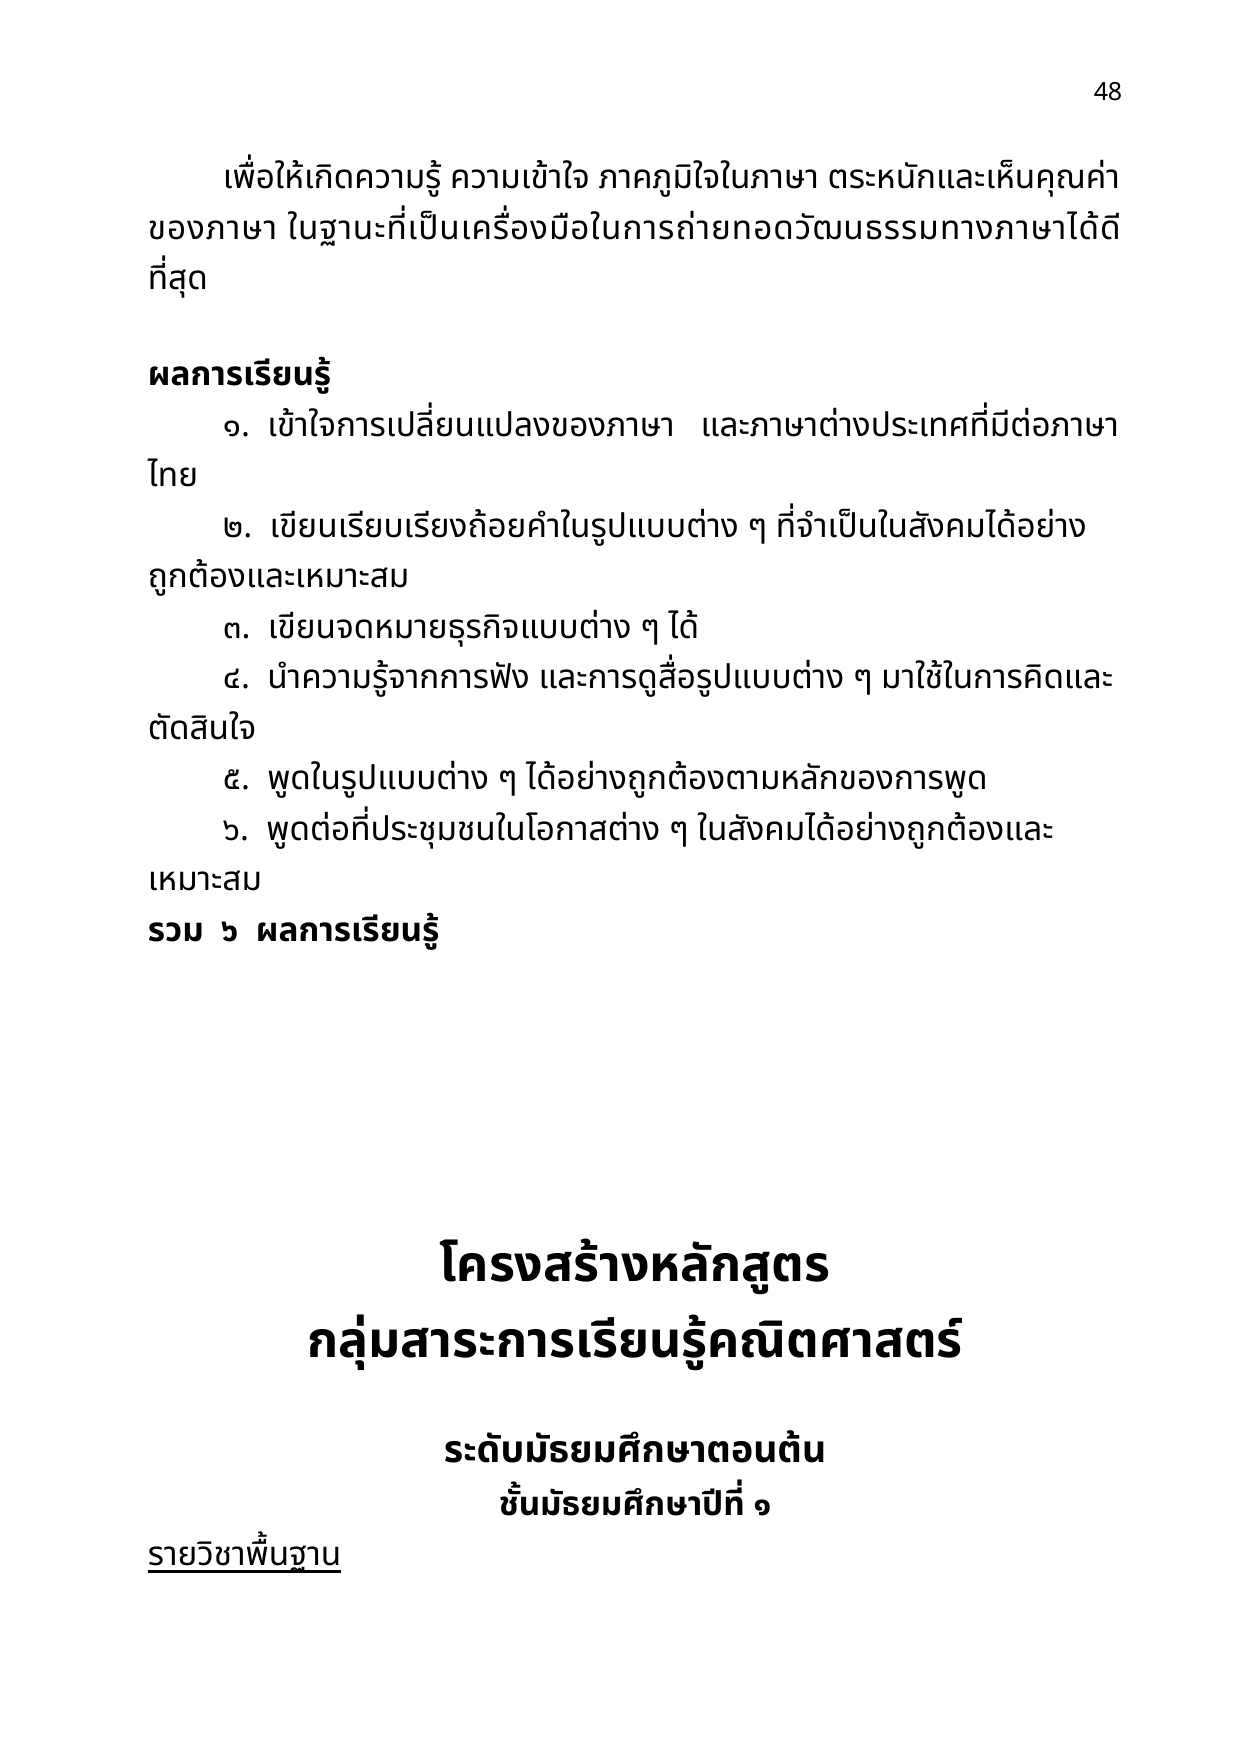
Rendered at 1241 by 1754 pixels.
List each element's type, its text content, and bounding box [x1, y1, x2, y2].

text ๒. เขียนเรียบเรียงถ้อยคำในรูปแบบต่าง ๆ ที่จำเป็นในสังคมได้อย่างถูกต้องและเหมาะสม [148, 501, 1122, 602]
text ชั้นมัธยมศึกษาปีที่ ๑ [148, 1479, 1122, 1530]
text เพื่อให้เกิดความรู้ ความเข้าใจ ภาคภูมิใจในภาษา ตระหนักและเห็นคุณค่าของภาษา ในฐานะที่เป็นเครื่องมือในการถ่ายทอดวัฒนธรรมทางภาษาได้ดีที่สุด [148, 153, 1122, 304]
text ๑. เข้าใจการเปลี่ยนแปลงของภาษา และภาษาต่างประเทศที่มีต่อภาษาไทย [148, 400, 1122, 501]
text กลุ่มสาระการเรียนรู้คณิตศาสตร์ [148, 1304, 1122, 1380]
text รวม ๖ ผลการเรียนรู้ [148, 906, 1122, 956]
text ๖. พูดต่อที่ประชุมชนในโอกาสต่าง ๆ ในสังคมได้อย่างถูกต้องและเหมาะสม [148, 805, 1122, 906]
text ระดับมัธยมศึกษาตอนต้น [148, 1423, 1122, 1479]
text โครงสร้างหลักสูตร [148, 1229, 1122, 1304]
text ๓. เขียนจดหมายธุรกิจแบบต่าง ๆ ได้ [148, 602, 1122, 653]
text ๔. นำความรู้จากการฟัง และการดูสื่อรูปแบบต่าง ๆ มาใช้ในการคิดและตัดสินใจ [148, 653, 1122, 754]
text ๕. พูดในรูปแบบต่าง ๆ ได้อย่างถูกต้องตามหลักของการพูด [148, 754, 1122, 805]
text ผลการเรียนรู้ [148, 350, 1122, 400]
text รายวิชาพื้นฐาน [148, 1530, 1122, 1580]
